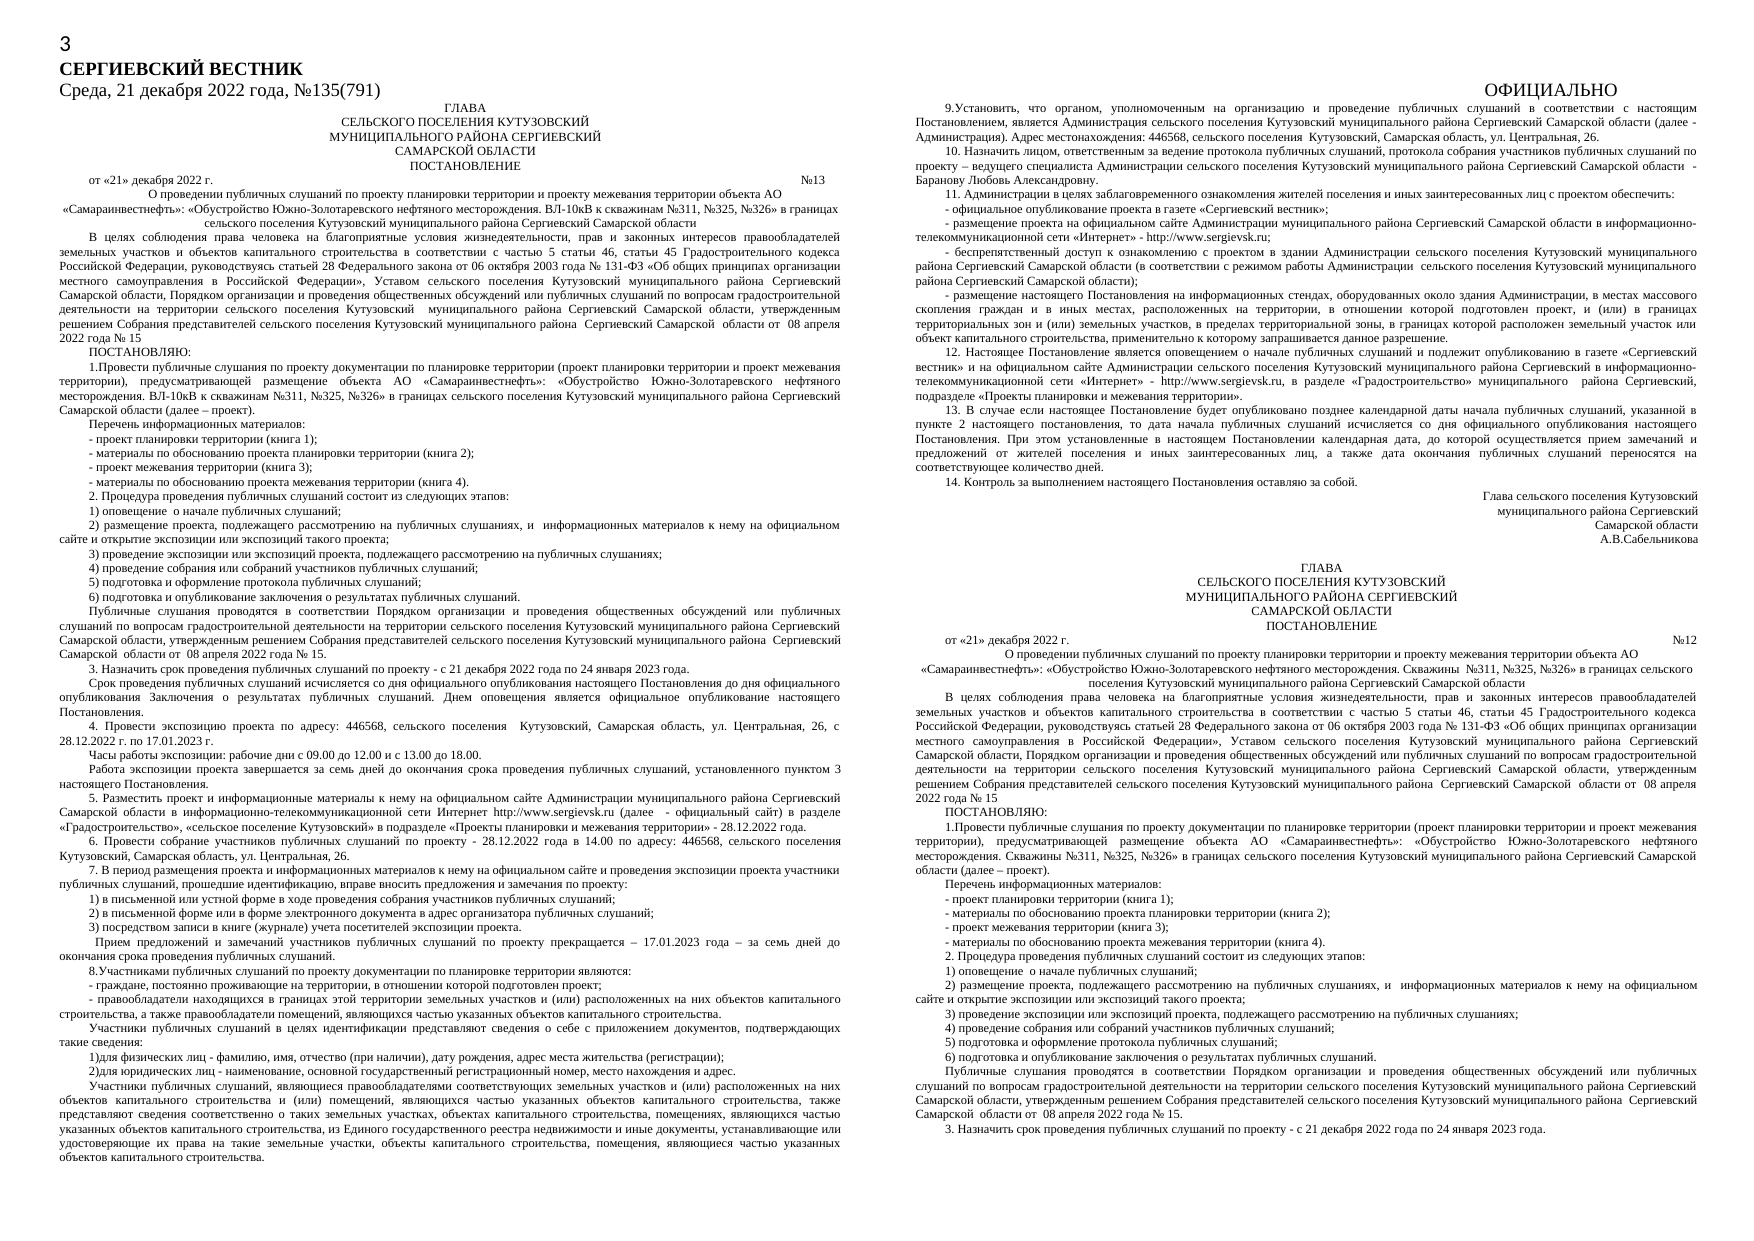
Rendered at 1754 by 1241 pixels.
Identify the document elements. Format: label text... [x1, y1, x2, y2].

text 1)для физических лиц - фамилию, имя, отчество (при наличии), дату рождения, адрес места жительства (регистрации); [59, 1049, 842, 1064]
text 4. Провести экспозицию проекта по адресу: 446568, сельского поселения Кутузовский, Самарская область, ул. Центральная, 26, с 28.12.2022 г. по 17.01.2023 г. [59, 719, 842, 748]
text от «21» декабря 2022 г. №12 [915, 633, 1698, 647]
text О проведении публичных слушаний по проекту планировки территории и проекту межевания территории объекта АО «Самараинвестнефть»: «Обустройство Южно-Золотаревского нефтяного месторождения. ВЛ-10кВ к скважинам №311, №325, №326» в границах сельского поселения Кутузовский муниципального района Сергиевский Самарской области [59, 187, 842, 230]
text ПОСТАНОВЛЕНИЕ [915, 618, 1698, 633]
text - проект планировки территории (книга 1); [915, 891, 1698, 906]
text Глава сельского поселения Кутузовский [915, 489, 1698, 503]
text ПОСТАНОВЛЯЮ: [915, 805, 1698, 819]
text Срок проведения публичных слушаний исчисляется со дня официального опубликования настоящего Постановления до дня официального опубликования Заключения о результатах публичных слушаний. Днем оповещения является официальное опубликование настоящего Постановления. [59, 676, 842, 719]
text 2) размещение проекта, подлежащего рассмотрению на публичных слушаниях, и информационных материалов к нему на официальном сайте и открытие экспозиции или экспозиций такого проекта; [59, 518, 842, 546]
text МУНИЦИПАЛЬНОГО РАЙОНА СЕРГИЕВСКИЙ [915, 589, 1698, 604]
text О проведении публичных слушаний по проекту планировки территории и проекту межевания территории объекта АО «Самараинвестнефть»: «Обустройство Южно-Золотаревского нефтяного месторождения. Скважины №311, №325, №326» в границах сельского поселения Кутузовский муниципального района Сергиевский Самарской области [915, 647, 1698, 690]
text 4) проведение собрания или собраний участников публичных слушаний; [915, 1021, 1698, 1035]
text 3) проведение экспозиции или экспозиций проекта, подлежащего рассмотрению на публичных слушаниях; [915, 1006, 1698, 1021]
text 2) размещение проекта, подлежащего рассмотрению на публичных слушаниях, и информационных материалов к нему на официальном сайте и открытие экспозиции или экспозиций такого проекта; [915, 978, 1698, 1006]
text 12. Настоящее Постановление является оповещением о начале публичных слушаний и подлежит опубликованию в газете «Сергиевский вестник» и на официальном сайте Администрации сельского поселения Кутузовский муниципального района Сергиевский в информационно-телекоммуникационной сети «Интернет» - http://www.sergievsk.ru, в разделе «Градостроительство» муниципального района Сергиевский, подразделе «Проекты планировки и межевания территории». [915, 345, 1698, 403]
text Публичные слушания проводятся в соответствии Порядком организации и проведения общественных обсуждений или публичных слушаний по вопросам градостроительной деятельности на территории сельского поселения Кутузовский муниципального района Сергиевский Самарской области, утвержденным решением Собрания представителей сельского поселения Кутузовский муниципального района Сергиевский Самарской области от 08 апреля 2022 года № 15. [915, 1064, 1698, 1121]
text - беспрепятственный доступ к ознакомлению с проектом в здании Администрации сельского поселения Кутузовский муниципального района Сергиевский Самарской области (в соответствии с режимом работы Администрации сельского поселения Кутузовский муниципального района Сергиевский Самарской области); [915, 244, 1698, 288]
text В целях соблюдения права человека на благоприятные условия жизнедеятельности, прав и законных интересов правообладателей земельных участков и объектов капитального строительства в соответствии с частью 5 статьи 46, статьи 45 Градостроительного кодекса Российской Федерации, руководствуясь статьей 28 Федерального закона от 06 октября 2003 года № 131-ФЗ «Об общих принципах организации местного самоуправления в Российской Федерации», Уставом сельского поселения Кутузовский муниципального района Сергиевский Самарской области, Порядком организации и проведения общественных обсуждений или публичных слушаний по вопросам градостроительной деятельности на территории сельского поселения Кутузовский муниципального района Сергиевский Самарской области, утвержденным решением Собрания представителей сельского поселения Кутузовский муниципального района Сергиевский Самарской области от 08 апреля 2022 года № 15 [915, 690, 1698, 805]
text 1) в письменной или устной форме в ходе проведения собрания участников публичных слушаний; [59, 891, 842, 906]
text Перечень информационных материалов: [915, 877, 1698, 891]
text 13. В случае если настоящее Постановление будет опубликовано позднее календарной даты начала публичных слушаний, указанной в пункте 2 настоящего постановления, то дата начала публичных слушаний исчисляется со дня официального опубликования настоящего Постановления. При этом установленные в настоящем Постановлении календарная дата, до которой осуществляется прием замечаний и предложений от жителей поселения и иных заинтересованных лиц, а также дата окончания публичных слушаний переносятся на соответствующее количество дней. [915, 403, 1698, 474]
text - проект межевания территории (книга 3); [59, 460, 842, 474]
text Участники публичных слушаний, являющиеся правообладателями соответствующих земельных участков и (или) расположенных на них объектов капитального строительства и (или) помещений, являющихся частью указанных объектов капитального строительства, также представляют сведения соответственно о таких земельных участках, объектах капитального строительства, помещениях, являющихся частью указанных объектов капитального строительства, из Единого государственного реестра недвижимости и иные документы, устанавливающие или удостоверяющие их права на такие земельные участки, объекты капитального строительства, помещения, являющиеся частью указанных объектов капитального строительства. [59, 1078, 842, 1164]
text 2. Процедура проведения публичных слушаний состоит из следующих этапов: [59, 489, 842, 503]
text ГЛАВА [59, 101, 842, 115]
text Работа экспозиции проекта завершается за семь дней до окончания срока проведения публичных слушаний, установленного пунктом 3 настоящего Постановления. [59, 762, 842, 791]
text Часы работы экспозиции: рабочие дни с 09.00 до 12.00 и с 13.00 до 18.00. [59, 748, 842, 762]
text муниципального района Сергиевский [915, 503, 1698, 518]
text 4) проведение собрания или собраний участников публичных слушаний; [59, 561, 842, 575]
text 10. Назначить лицом, ответственным за ведение протокола публичных слушаний, протокола собрания участников публичных слушаний по проекту – ведущего специалиста Администрации сельского поселения Кутузовский муниципального района Сергиевский Самарской области - Баранову Любовь Александровну. [915, 144, 1698, 187]
text - проект межевания территории (книга 3); [915, 920, 1698, 934]
text САМАРСКОЙ ОБЛАСТИ [59, 144, 842, 158]
text 1.Провести публичные слушания по проекту документации по планировке территории (проект планировки территории и проект межевания территории), предусматривающей размещение объекта АО «Самараинвестнефть»: «Обустройство Южно-Золотаревского нефтяного месторождения. ВЛ-10кВ к скважинам №311, №325, №326» в границах сельского поселения Кутузовский муниципального района Сергиевский Самарской области (далее – проект). [59, 359, 842, 417]
text - проект планировки территории (книга 1); [59, 431, 842, 446]
text 5) подготовка и оформление протокола публичных слушаний; [915, 1035, 1698, 1049]
text СЕЛЬСКОГО ПОСЕЛЕНИЯ КУТУЗОВСКИЙ [59, 115, 842, 129]
text - граждане, постоянно проживающие на территории, в отношении которой подготовлен проект; [59, 978, 842, 992]
text 11. Администрации в целях заблаговременного ознакомления жителей поселения и иных заинтересованных лиц с проектом обеспечить: [915, 187, 1698, 201]
text - материалы по обоснованию проекта планировки территории (книга 2); [59, 446, 842, 460]
text МУНИЦИПАЛЬНОГО РАЙОНА СЕРГИЕВСКИЙ [59, 129, 842, 144]
text А.В.Сабельникова [915, 532, 1698, 546]
text 1.Провести публичные слушания по проекту документации по планировке территории (проект планировки территории и проект межевания территории), предусматривающей размещение объекта АО «Самараинвестнефть»: «Обустройство Южно-Золотаревского нефтяного месторождения. Скважины №311, №325, №326» в границах сельского поселения Кутузовский муниципального района Сергиевский Самарской области (далее – проект). [915, 819, 1698, 877]
text СЕЛЬСКОГО ПОСЕЛЕНИЯ КУТУЗОВСКИЙ [915, 575, 1698, 589]
text ПОСТАНОВЛЯЮ: [59, 345, 842, 359]
text 8.Участниками публичных слушаний по проекту документации по планировке территории являются: [59, 963, 842, 978]
text 5) подготовка и оформление протокола публичных слушаний; [59, 575, 842, 589]
text - размещение настоящего Постановления на информационных стендах, оборудованных около здания Администрации, в местах массового скопления граждан и в иных местах, расположенных на территории, в отношении которой подготовлен проект, и (или) в границах территориальных зон и (или) земельных участков, в пределах территориальной зоны, в границах которой расположен земельный участок или объект капитального строительства, применительно к которому запрашивается данное разрешение. [915, 288, 1698, 345]
text 6) подготовка и опубликование заключения о результатах публичных слушаний. [915, 1049, 1698, 1064]
text от «21» декабря 2022 г. №13 [59, 173, 842, 187]
text 3. Назначить срок проведения публичных слушаний по проекту - с 21 декабря 2022 года по 24 января 2023 года. [915, 1121, 1698, 1136]
text - размещение проекта на официальном сайте Администрации муниципального района Сергиевский Самарской области в информационно-телекоммуникационной сети «Интернет» - http://www.sergievsk.ru; [915, 216, 1698, 244]
text Самарской области [915, 518, 1698, 532]
text 1) оповещение о начале публичных слушаний; [915, 963, 1698, 978]
text 2) в письменной форме или в форме электронного документа в адрес организатора публичных слушаний; [59, 906, 842, 920]
text ГЛАВА [915, 561, 1698, 575]
text Перечень информационных материалов: [59, 417, 842, 431]
text Публичные слушания проводятся в соответствии Порядком организации и проведения общественных обсуждений или публичных слушаний по вопросам градостроительной деятельности на территории сельского поселения Кутузовский муниципального района Сергиевский Самарской области, утвержденным решением Собрания представителей сельского поселения Кутузовский муниципального района Сергиевский Самарской области от 08 апреля 2022 года № 15. [59, 604, 842, 661]
text 3. Назначить срок проведения публичных слушаний по проекту - с 21 декабря 2022 года по 24 января 2023 года. [59, 661, 842, 676]
text 2)для юридических лиц - наименование, основной государственный регистрационный номер, место нахождения и адрес. [59, 1064, 842, 1078]
text - материалы по обоснованию проекта межевания территории (книга 4). [59, 474, 842, 489]
text 5. Разместить проект и информационные материалы к нему на официальном сайте Администрации муниципального района Сергиевский Самарской области в информационно-телекоммуникационной сети Интернет http://www.sergievsk.ru (далее - официальный сайт) в разделе «Градостроительство», «сельское поселение Кутузовский» в подразделе «Проекты планировки и межевания территории» - 28.12.2022 года. [59, 791, 842, 834]
text Участники публичных слушаний в целях идентификации представляют сведения о себе с приложением документов, подтверждающих такие сведения: [59, 1021, 842, 1049]
text 1) оповещение о начале публичных слушаний; [59, 503, 842, 518]
text В целях соблюдения права человека на благоприятные условия жизнедеятельности, прав и законных интересов правообладателей земельных участков и объектов капитального строительства в соответствии с частью 5 статьи 46, статьи 45 Градостроительного кодекса Российской Федерации, руководствуясь статьей 28 Федерального закона от 06 октября 2003 года № 131-ФЗ «Об общих принципах организации местного самоуправления в Российской Федерации», Уставом сельского поселения Кутузовский муниципального района Сергиевский Самарской области, Порядком организации и проведения общественных обсуждений или публичных слушаний по вопросам градостроительной деятельности на территории сельского поселения Кутузовский муниципального района Сергиевский Самарской области, утвержденным решением Собрания представителей сельского поселения Кутузовский муниципального района Сергиевский Самарской области от 08 апреля 2022 года № 15 [59, 230, 842, 345]
text 3) посредством записи в книге (журнале) учета посетителей экспозиции проекта. [59, 920, 842, 934]
text 6. Провести собрание участников публичных слушаний по проекту - 28.12.2022 года в 14.00 по адресу: 446568, сельского поселения Кутузовский, Самарская область, ул. Центральная, 26. [59, 834, 842, 863]
text 6) подготовка и опубликование заключения о результатах публичных слушаний. [59, 589, 842, 604]
text 14. Контроль за выполнением настоящего Постановления оставляю за собой. [915, 474, 1698, 489]
text 2. Процедура проведения публичных слушаний состоит из следующих этапов: [915, 949, 1698, 963]
text - правообладатели находящихся в границах этой территории земельных участков и (или) расположенных на них объектов капитального строительства, а также правообладатели помещений, являющихся частью указанных объектов капитального строительства. [59, 992, 842, 1021]
text - официальное опубликование проекта в газете «Сергиевский вестник»; [915, 201, 1698, 216]
text - материалы по обоснованию проекта планировки территории (книга 2); [915, 906, 1698, 920]
text - материалы по обоснованию проекта межевания территории (книга 4). [915, 934, 1698, 949]
text 9.Установить, что органом, уполномоченным на организацию и проведение публичных слушаний в соответствии с настоящим Постановлением, является Администрация сельского поселения Кутузовский муниципального района Сергиевский Самарской области (далее - Администрация). Адрес местонахождения: 446568, сельского поселения Кутузовский, Самарская область, ул. Центральная, 26. [915, 101, 1698, 144]
text САМАРСКОЙ ОБЛАСТИ [915, 604, 1698, 618]
text ПОСТАНОВЛЕНИЕ [59, 158, 842, 173]
text 3) проведение экспозиции или экспозиций проекта, подлежащего рассмотрению на публичных слушаниях; [59, 546, 842, 561]
